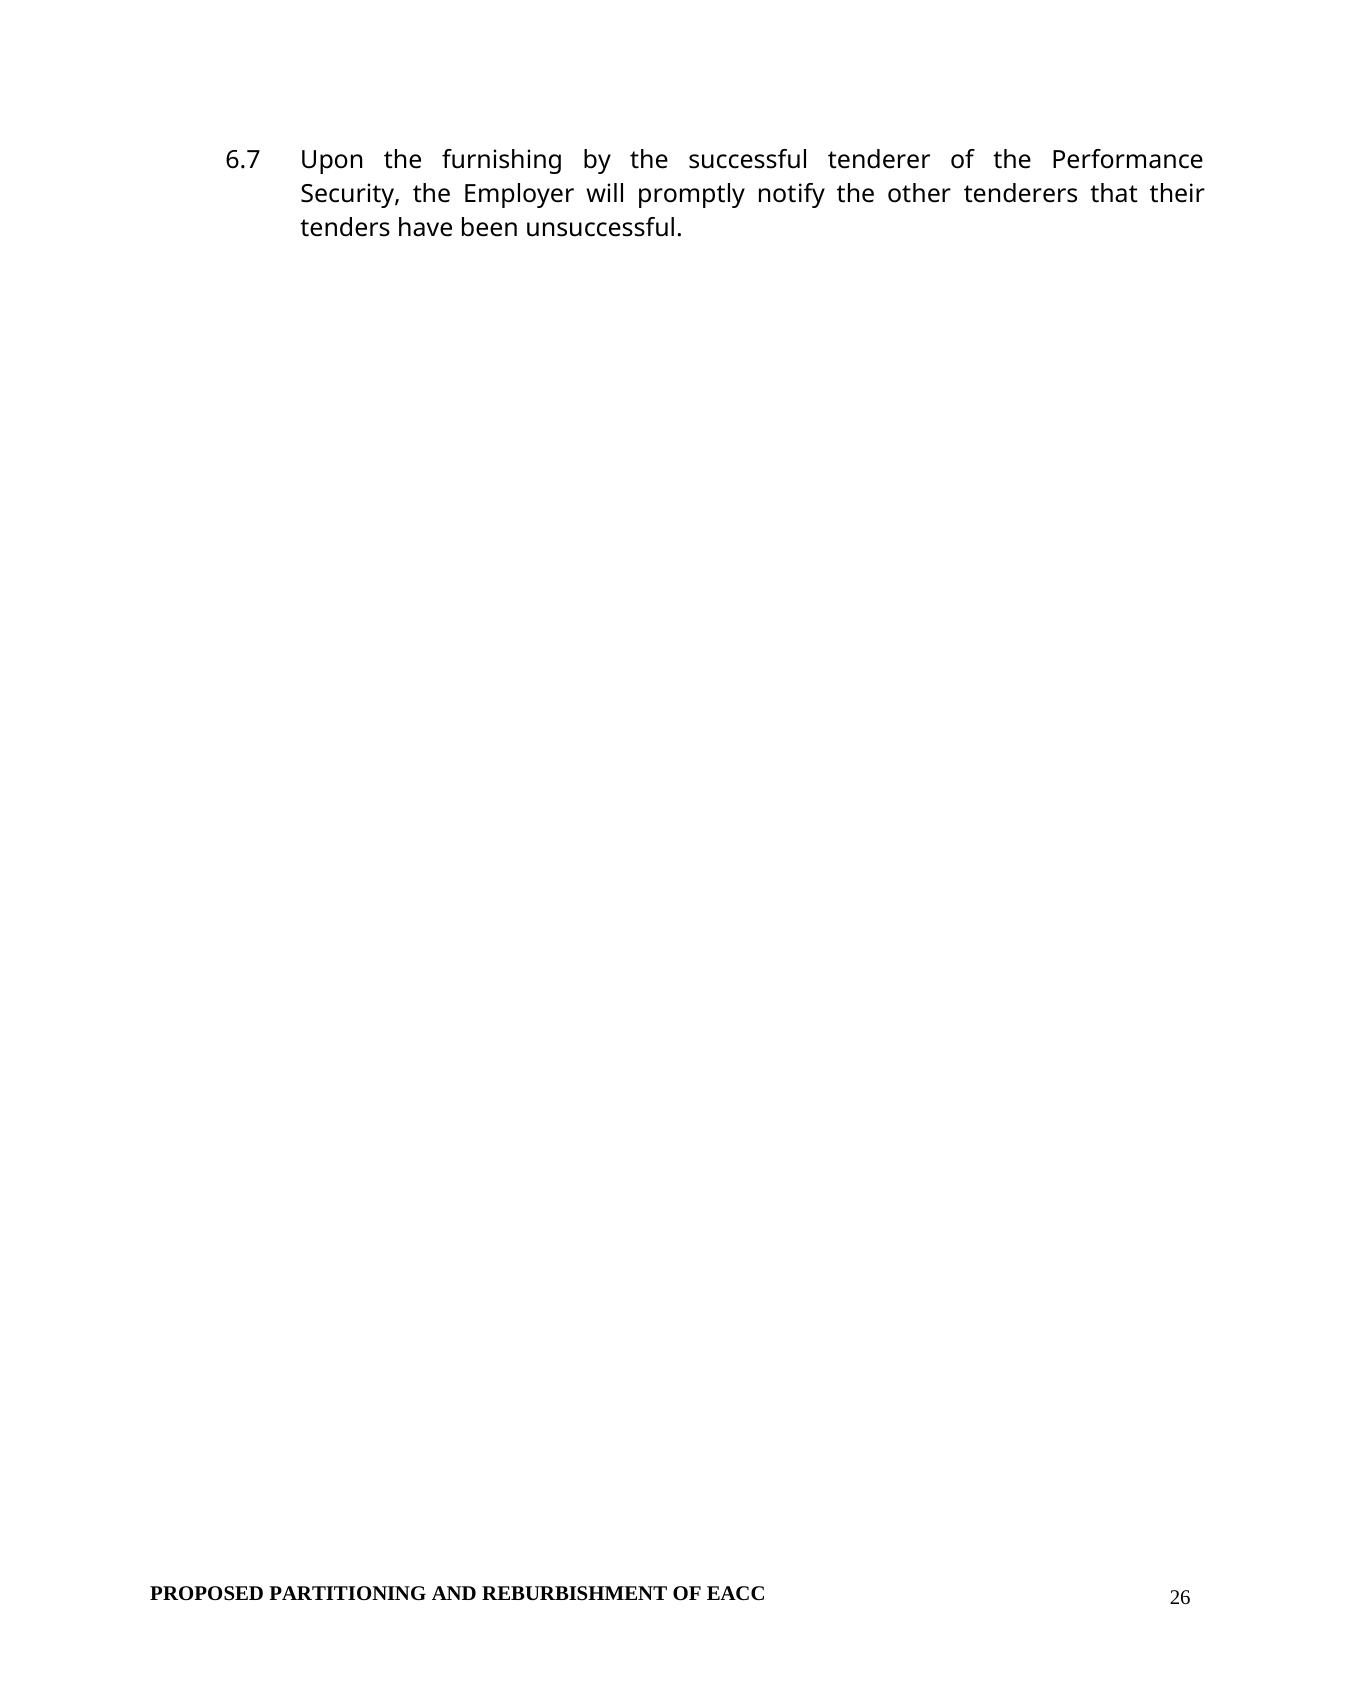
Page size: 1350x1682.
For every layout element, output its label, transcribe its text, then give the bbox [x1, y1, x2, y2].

text 6.7 Upon the furnishing by the successful tenderer of the Performance Security, the Employer will promptly notify the other tenderers that their tenders have been unsuccessful. [225, 142, 1205, 244]
